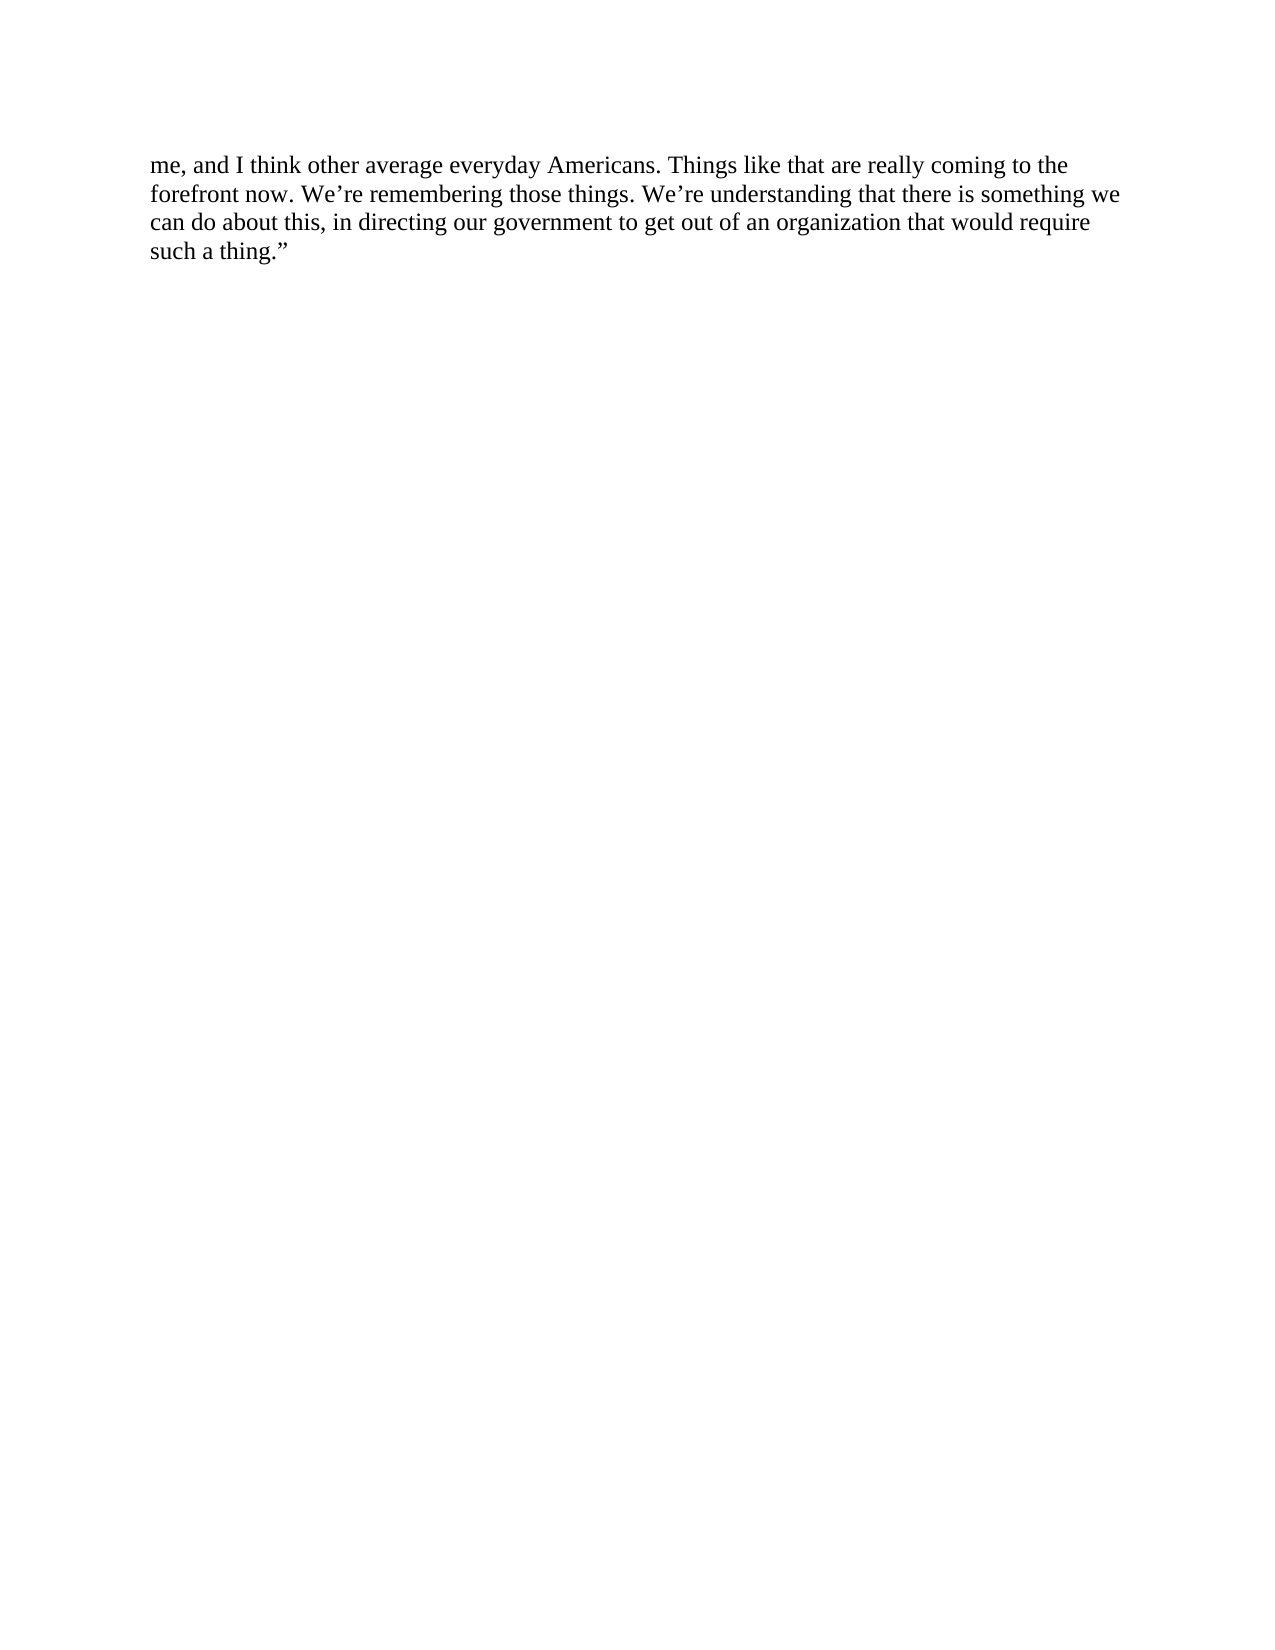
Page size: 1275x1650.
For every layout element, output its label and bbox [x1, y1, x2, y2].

text [150, 150, 1125, 265]
